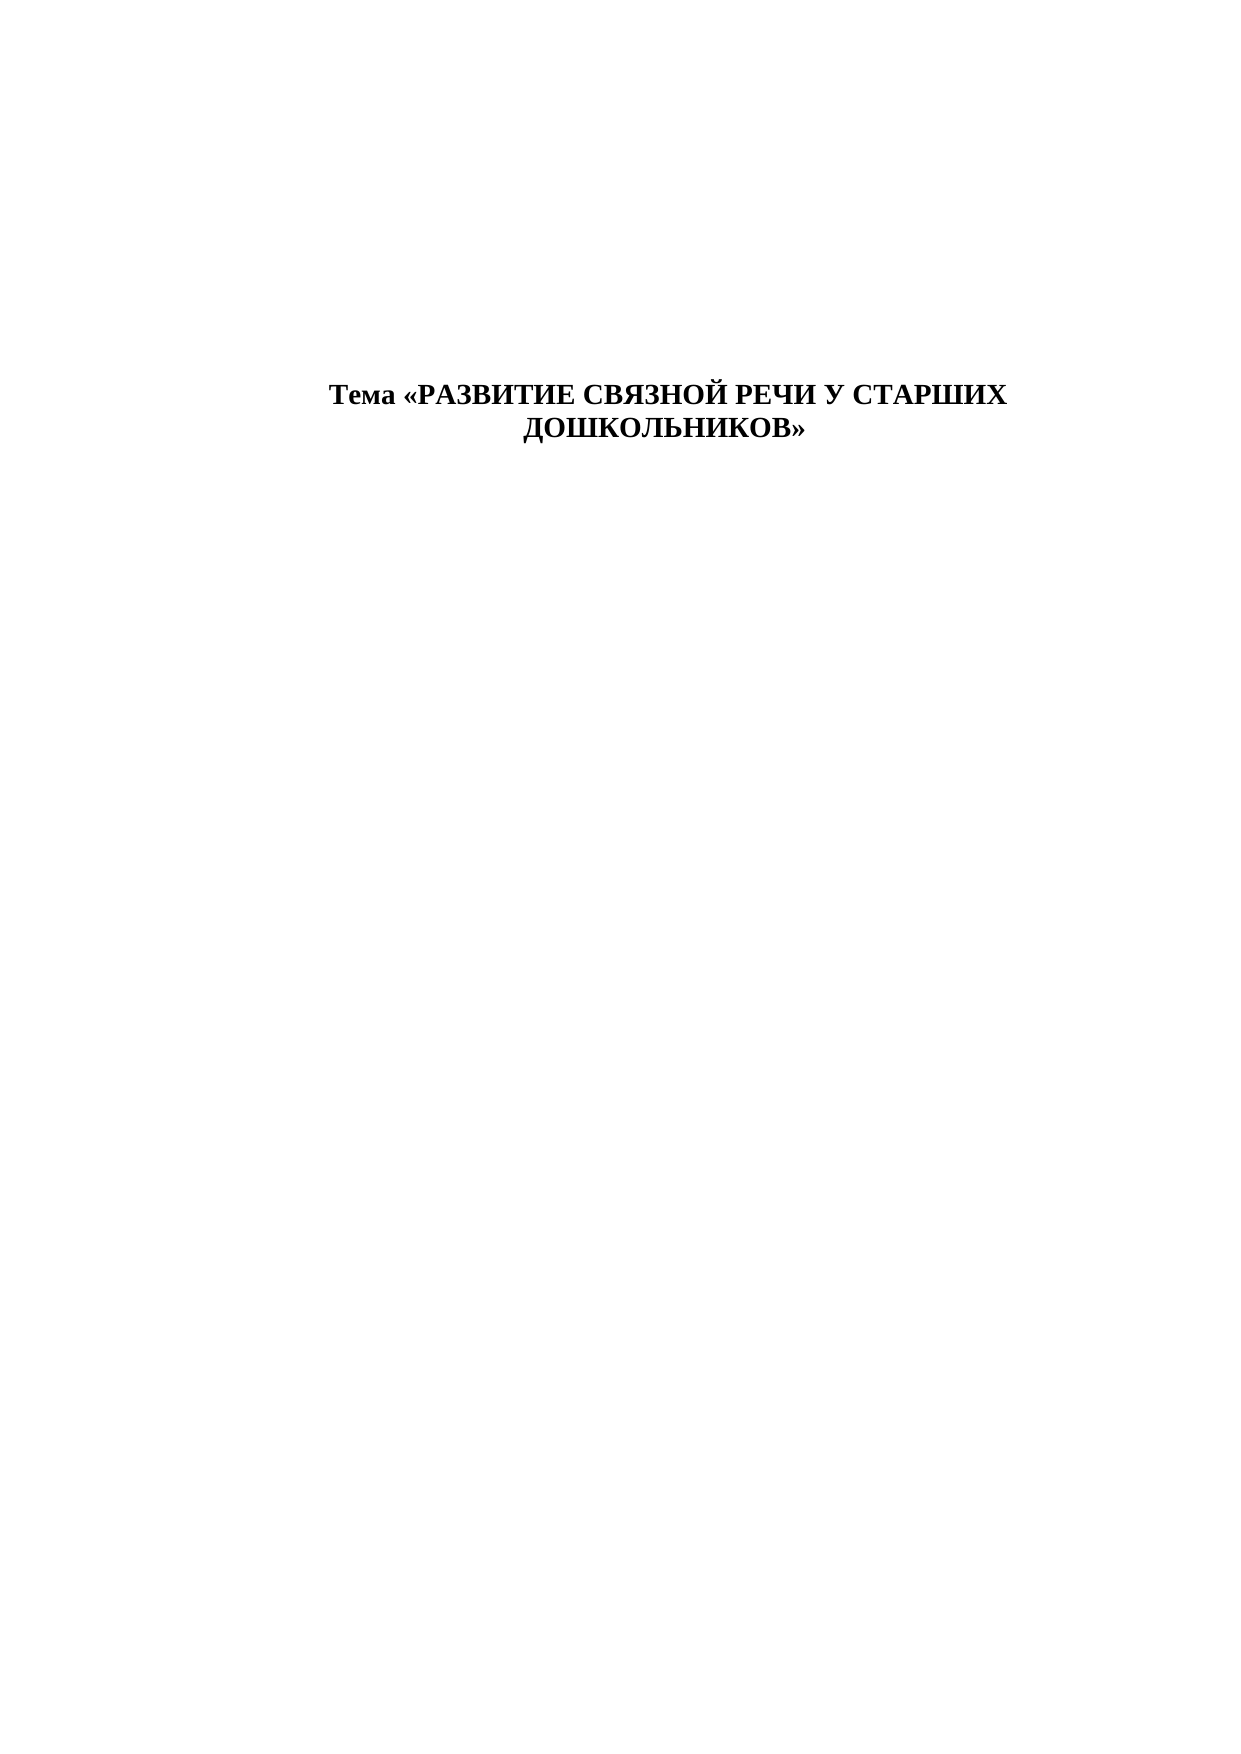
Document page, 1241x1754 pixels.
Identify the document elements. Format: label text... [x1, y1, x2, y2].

text Тема «РАЗВИТИЕ СВЯЗНОЙ РЕЧИ У СТАРШИХ ДОШКОЛЬНИКОВ» [177, 377, 1152, 444]
